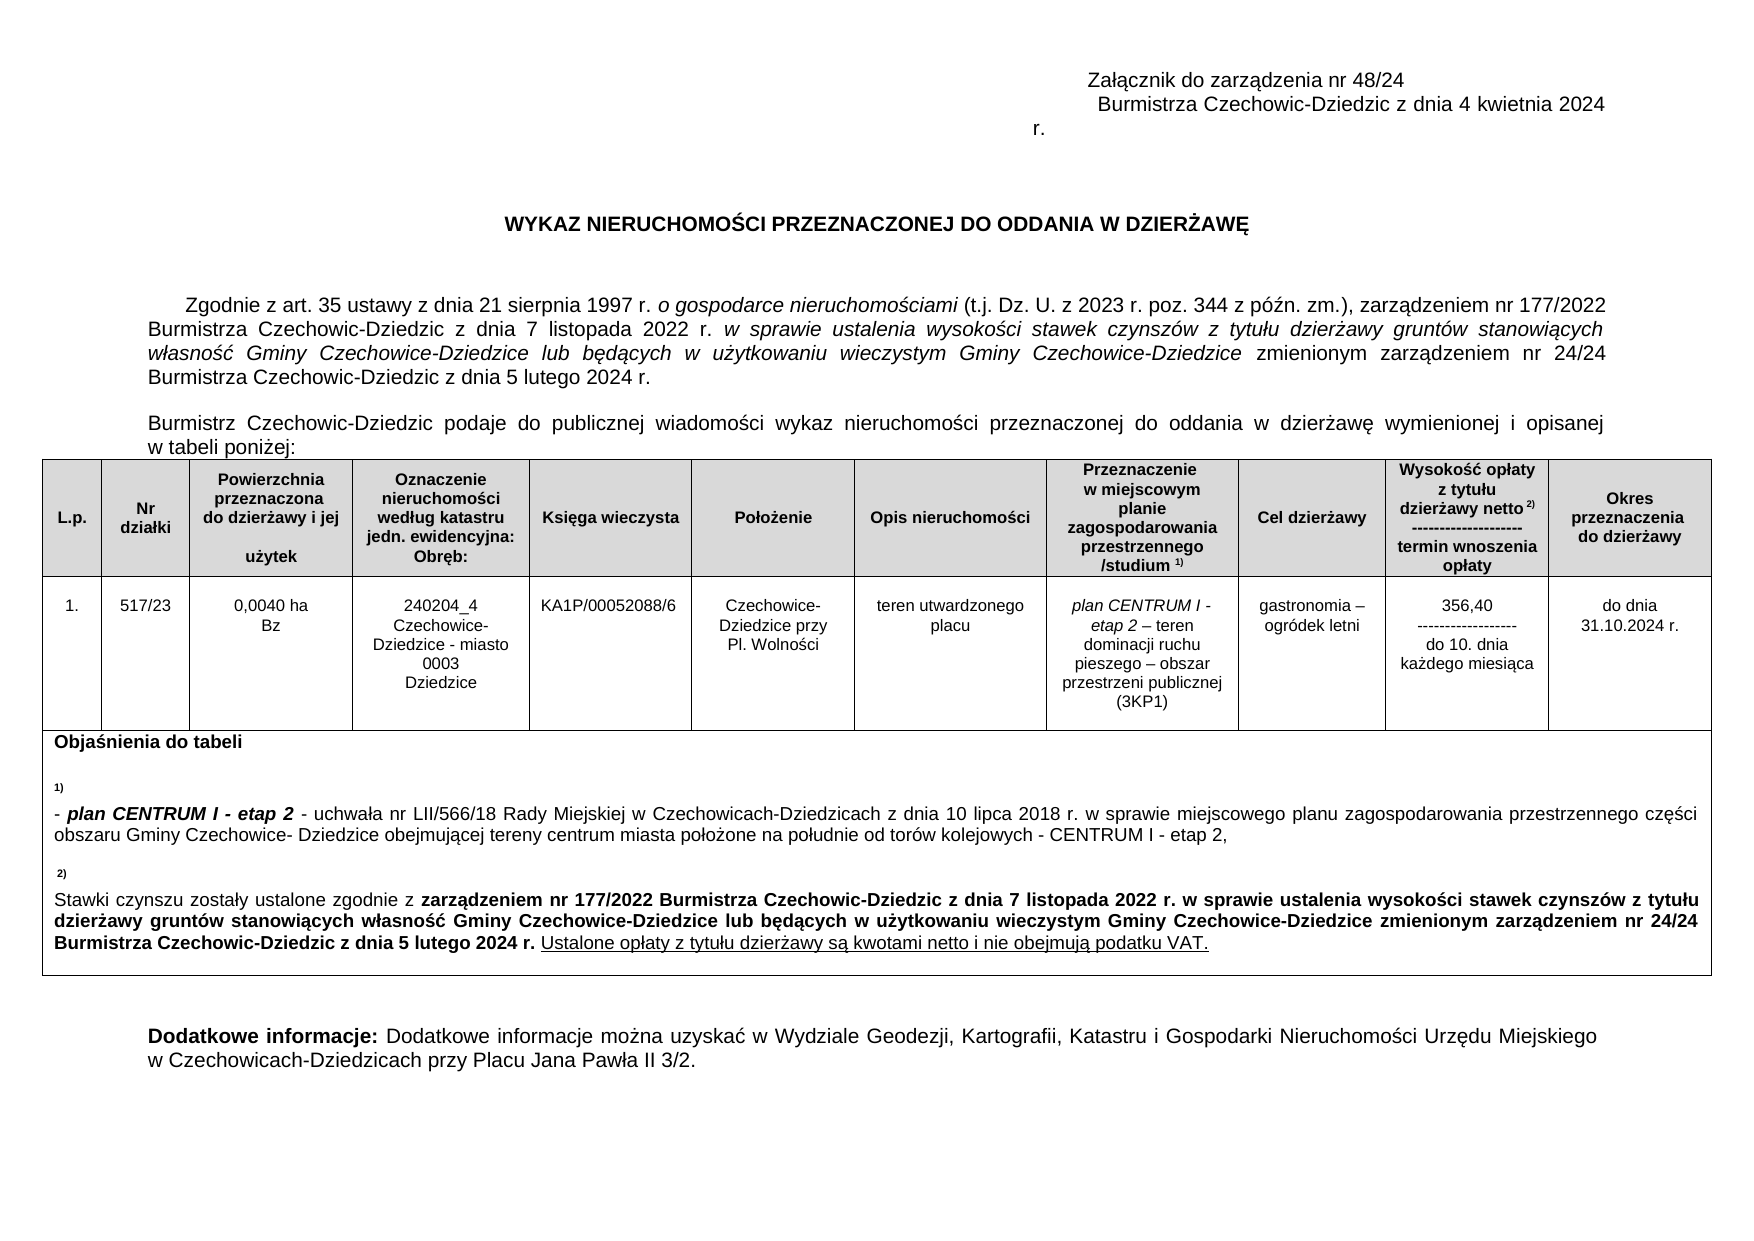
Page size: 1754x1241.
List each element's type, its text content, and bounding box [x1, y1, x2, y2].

text Burmistrz Czechowic-Dziedzic podaje do publicznej wiadomości wykaz nieruchomości przeznaczonej do oddania w dzierżawę wymienionej i opisanej w tabeli poniżej: [148, 411, 1606, 458]
table_header Księga wieczysta [530, 460, 691, 576]
table_cell 240204_4 Czechowice-Dziedzice - miasto 0003 Dziedzice [353, 577, 529, 730]
table_header Wysokość opłaty z tytułu dzierżawy netto 2) -------------------- termin wnoszenia opłaty [1386, 460, 1548, 576]
table_header Przeznaczenie w miejscowym planie zagospodarowania przestrzennego /studium 1) [1047, 460, 1238, 576]
table_header Powierzchnia przeznaczona do dzierżawy i jej użytek [190, 460, 352, 576]
table_cell Czechowice-Dziedzice przy Pl. Wolności [692, 577, 854, 730]
table_cell do dnia 31.10.2024 r. [1549, 577, 1711, 730]
text Załącznik do zarządzenia nr 48/24 [148, 68, 1606, 92]
table_cell 356,40 ------------------ do 10. dnia każdego miesiąca [1386, 577, 1548, 730]
table_cell KA1P/00052088/6 [530, 577, 691, 730]
table_header Okres przeznaczenia do dzierżawy [1549, 460, 1711, 576]
table_cell gastronomia – ogródek letni [1239, 577, 1385, 730]
text Zgodnie z art. 35 ustawy z dnia 21 sierpnia 1997 r. o gospodarce nieruchomościami (t.j. Dz. U. z 2023 r. poz. 344 z późn. zm.), zarządzeniem nr 177/2022 Burmistrza Czechowic-Dziedzic z dnia 7 listopada 2022 r. w sprawie ustalenia wysokości stawek czynszów z tytułu dzierżawy gruntów stanowiących własność Gminy Czechowice-Dziedzice lub będących w użytkowaniu wieczystym Gminy Czechowice-Dziedzice zmienionym zarządzeniem nr 24/24 Burmistrza Czechowic-Dziedzic z dnia 5 lutego 2024 r. [148, 293, 1606, 389]
text WYKAZ NIERUCHOMOŚCI PRZEZNACZONEJ DO ODDANIA W DZIERŻAWĘ [148, 212, 1606, 236]
table_cell 1. [43, 577, 101, 730]
table_cell teren utwardzonego placu [855, 577, 1046, 730]
table_cell Objaśnienia do tabeli 1) - plan CENTRUM I - etap 2 - uchwała nr LII/566/18 Rady Miejskiej w Czechowicach-Dziedzicach z dnia 10 lipca 2018 r. w sprawie miejscowego planu zagospodarowania przestrzennego części obszaru Gminy Czechowice- Dziedzice obejmującej tereny centrum miasta położone na południe od torów kolejowych - CENTRUM I - etap 2, 2) Stawki czynszu zostały ustalone zgodnie z zarządzeniem nr 177/2022 Burmistrza Czechowic-Dziedzic z dnia 7 listopada 2022 r. w sprawie ustalenia wysokości stawek czynszów z tytułu dzierżawy gruntów stanowiących własność Gminy Czechowice-Dziedzice lub będących w użytkowaniu wieczystym Gminy Czechowice-Dziedzice zmienionym zarządzeniem nr 24/24 Burmistrza Czechowic-Dziedzic z dnia 5 lutego 2024 r. Ustalone opłaty z tytułu dzierżawy są kwotami netto i nie obejmują podatku VAT. [43, 731, 1711, 975]
table_cell 517/23 [102, 577, 189, 730]
table_header L.p. [43, 460, 101, 576]
table_header Opis nieruchomości [855, 460, 1046, 576]
table_header Cel dzierżawy [1239, 460, 1385, 576]
text Burmistrza Czechowic-Dziedzic z dnia 4 kwietnia 2024 r. [1033, 92, 1606, 140]
table_header Położenie [692, 460, 854, 576]
table_cell 0,0040 ha Bz [190, 577, 352, 730]
table_cell plan CENTRUM I - etap 2 – teren dominacji ruchu pieszego – obszar przestrzeni publicznej (3KP1) [1047, 577, 1238, 730]
table_header Nr działki [102, 460, 189, 576]
table_header Oznaczenie nieruchomości według katastru jedn. ewidencyjna: Obręb: [353, 460, 529, 576]
text Dodatkowe informacje: Dodatkowe informacje można uzyskać w Wydziale Geodezji, Kartografii, Katastru i Gospodarki Nieruchomości Urzędu Miejskiego w Czechowicach-Dziedzicach przy Placu Jana Pawła II 3/2. [148, 1024, 1606, 1072]
